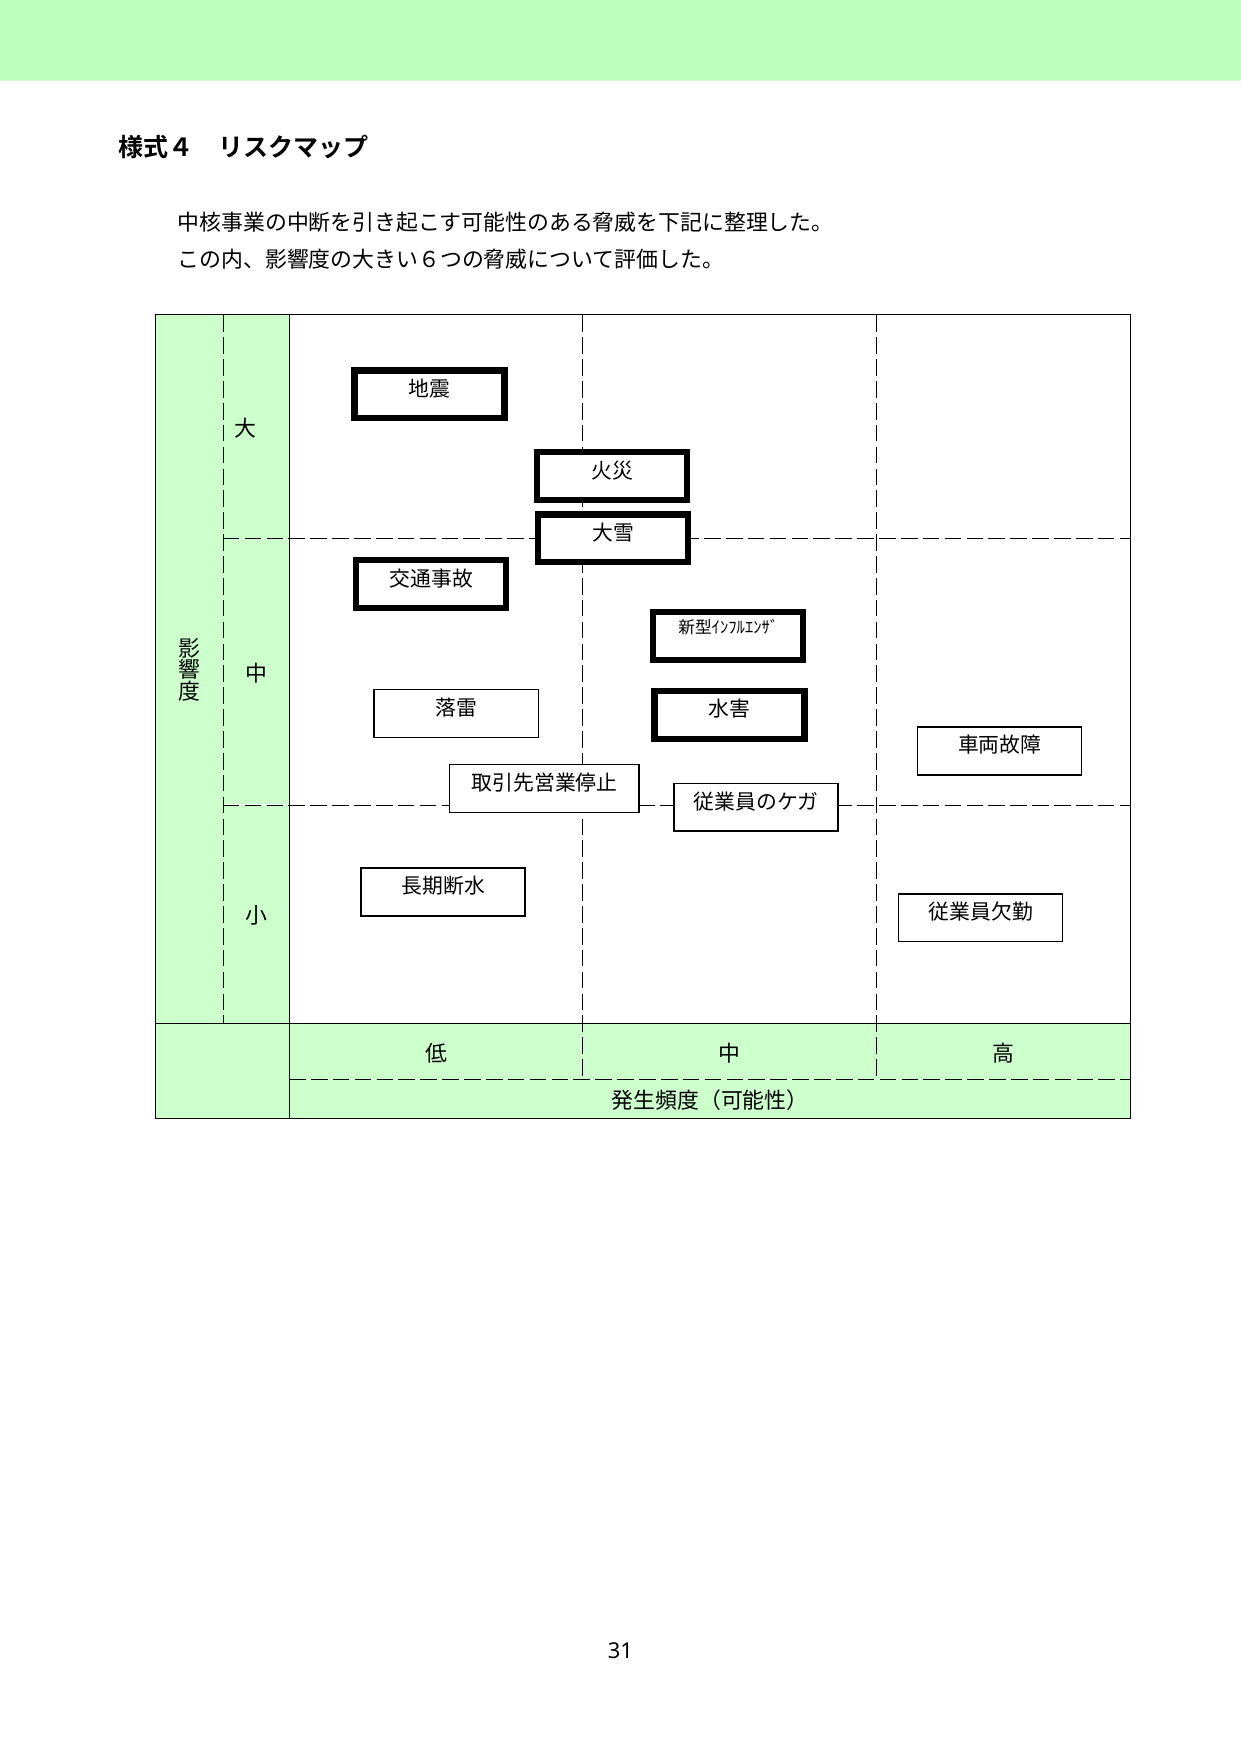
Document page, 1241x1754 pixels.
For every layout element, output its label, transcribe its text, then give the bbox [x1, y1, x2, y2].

table_header 大 [223, 315, 289, 538]
table_cell 発生頻度（可能性） [290, 1079, 1130, 1118]
table_cell 低 [290, 1024, 583, 1079]
table_header [290, 315, 583, 538]
table_cell 小 [223, 805, 289, 1023]
table_cell [876, 805, 1130, 1023]
table_cell [583, 805, 876, 1023]
table_cell [290, 538, 583, 804]
table_cell [876, 538, 1130, 804]
table_cell 高 [876, 1024, 1130, 1079]
table_cell 中 [583, 1024, 876, 1079]
table_cell [156, 1024, 289, 1118]
text この内、影響度の大きい６つの脅威について評価した。 [156, 239, 1122, 277]
table_header [583, 315, 876, 538]
table_cell [583, 538, 876, 804]
table_header [876, 315, 1130, 538]
table_header 影響度 [156, 315, 223, 1023]
table_cell [290, 805, 583, 1023]
table_cell 中 [223, 538, 289, 804]
subtitle 様式４ リスクマップ [118, 127, 1122, 164]
text 中核事業の中断を引き起こす可能性のある脅威を下記に整理した。 [156, 202, 1122, 239]
